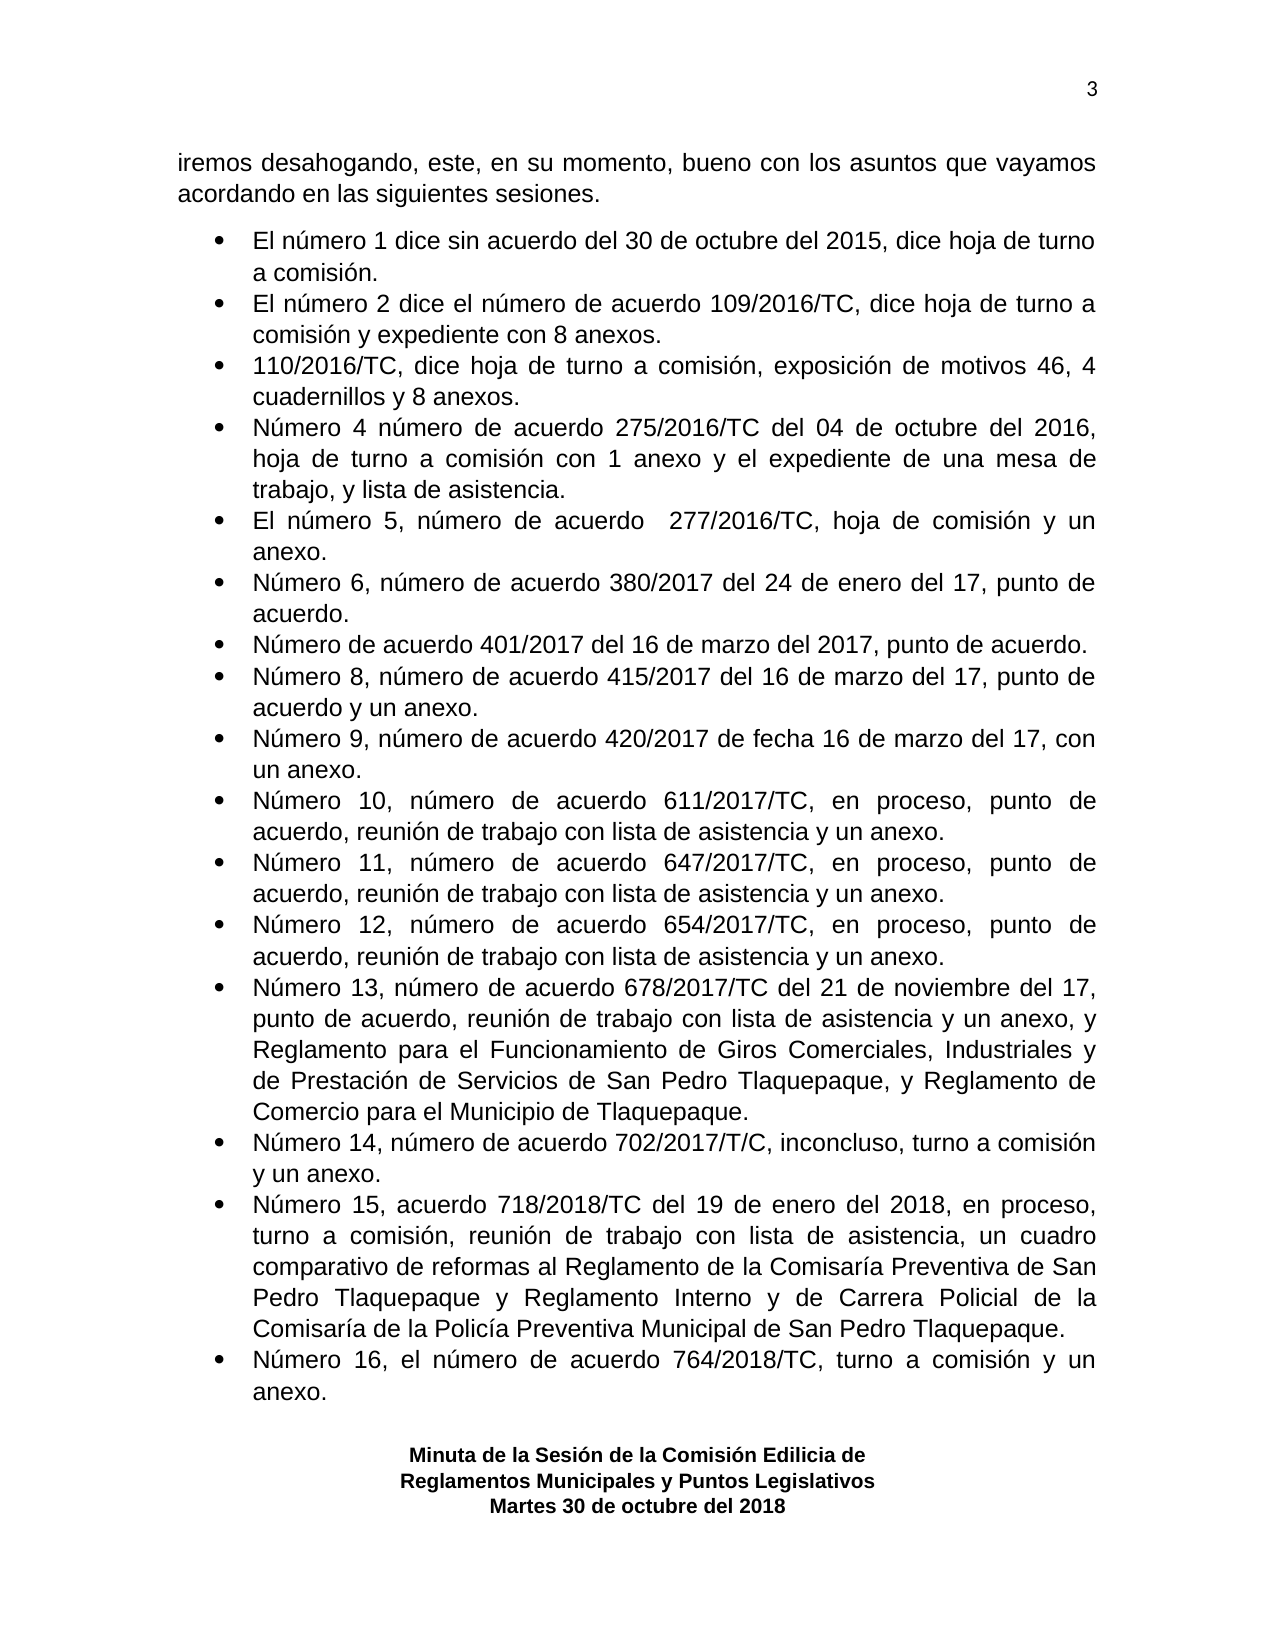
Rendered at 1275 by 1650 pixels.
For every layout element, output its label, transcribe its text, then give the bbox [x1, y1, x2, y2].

list Número 4 número de acuerdo 275/2016/TC del 04 de octubre del 2016, hoja de turno a comisión con 1 anexo y el expediente de una mesa de trabajo, y lista de asistencia. [215, 413, 1098, 504]
list Número 6, número de acuerdo 380/2017 del 24 de enero del 17, punto de acuerdo. [215, 568, 1098, 628]
list El número 5, número de acuerdo 277/2016/TC, hoja de comisión y un anexo. [215, 506, 1098, 566]
list El número 1 dice sin acuerdo del 30 de octubre del 2015, dice hoja de turno a comisión. [215, 226, 1098, 286]
list 110/2016/TC, dice hoja de turno a comisión, exposición de motivos 46, 4 cuadernillos y 8 anexos. [215, 351, 1098, 411]
list Número 10, número de acuerdo 611/2017/TC, en proceso, punto de acuerdo, reunión de trabajo con lista de asistencia y un anexo. [215, 786, 1098, 846]
list Número 16, el número de acuerdo 764/2018/TC, turno a comisión y un anexo. [215, 1345, 1098, 1405]
list Número 14, número de acuerdo 702/2017/T/C, inconcluso, turno a comisión y un anexo. [215, 1128, 1098, 1188]
list Número 9, número de acuerdo 420/2017 de fecha 16 de marzo del 17, con un anexo. [215, 724, 1098, 784]
list El número 2 dice el número de acuerdo 109/2016/TC, dice hoja de turno a comisión y expediente con 8 anexos. [215, 288, 1098, 348]
list Número 8, número de acuerdo 415/2017 del 16 de marzo del 17, punto de acuerdo y un anexo. [215, 662, 1098, 722]
list Número 11, número de acuerdo 647/2017/TC, en proceso, punto de acuerdo, reunión de trabajo con lista de asistencia y un anexo. [215, 848, 1098, 908]
list Número 15, acuerdo 718/2018/TC del 19 de enero del 2018, en proceso, turno a comisión, reunión de trabajo con lista de asistencia, un cuadro comparativo de reformas al Reglamento de la Comisaría Preventiva de San Pedro Tlaquepaque y Reglamento Interno y de Carrera Policial de la Comisaría de la Policía Preventiva Municipal de San Pedro Tlaquepaque. [215, 1190, 1098, 1343]
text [177, 148, 1098, 207]
list Número 13, número de acuerdo 678/2017/TC del 21 de noviembre del 17, punto de acuerdo, reunión de trabajo con lista de asistencia y un anexo, y Reglamento para el Funcionamiento de Giros Comerciales, Industriales y de Prestación de Servicios de San Pedro Tlaquepaque, y Reglamento de Comercio para el Municipio de Tlaquepaque. [215, 973, 1098, 1126]
list Número de acuerdo 401/2017 del 16 de marzo del 2017, punto de acuerdo. [215, 631, 1098, 659]
list Número 12, número de acuerdo 654/2017/TC, en proceso, punto de acuerdo, reunión de trabajo con lista de asistencia y un anexo. [215, 910, 1098, 970]
